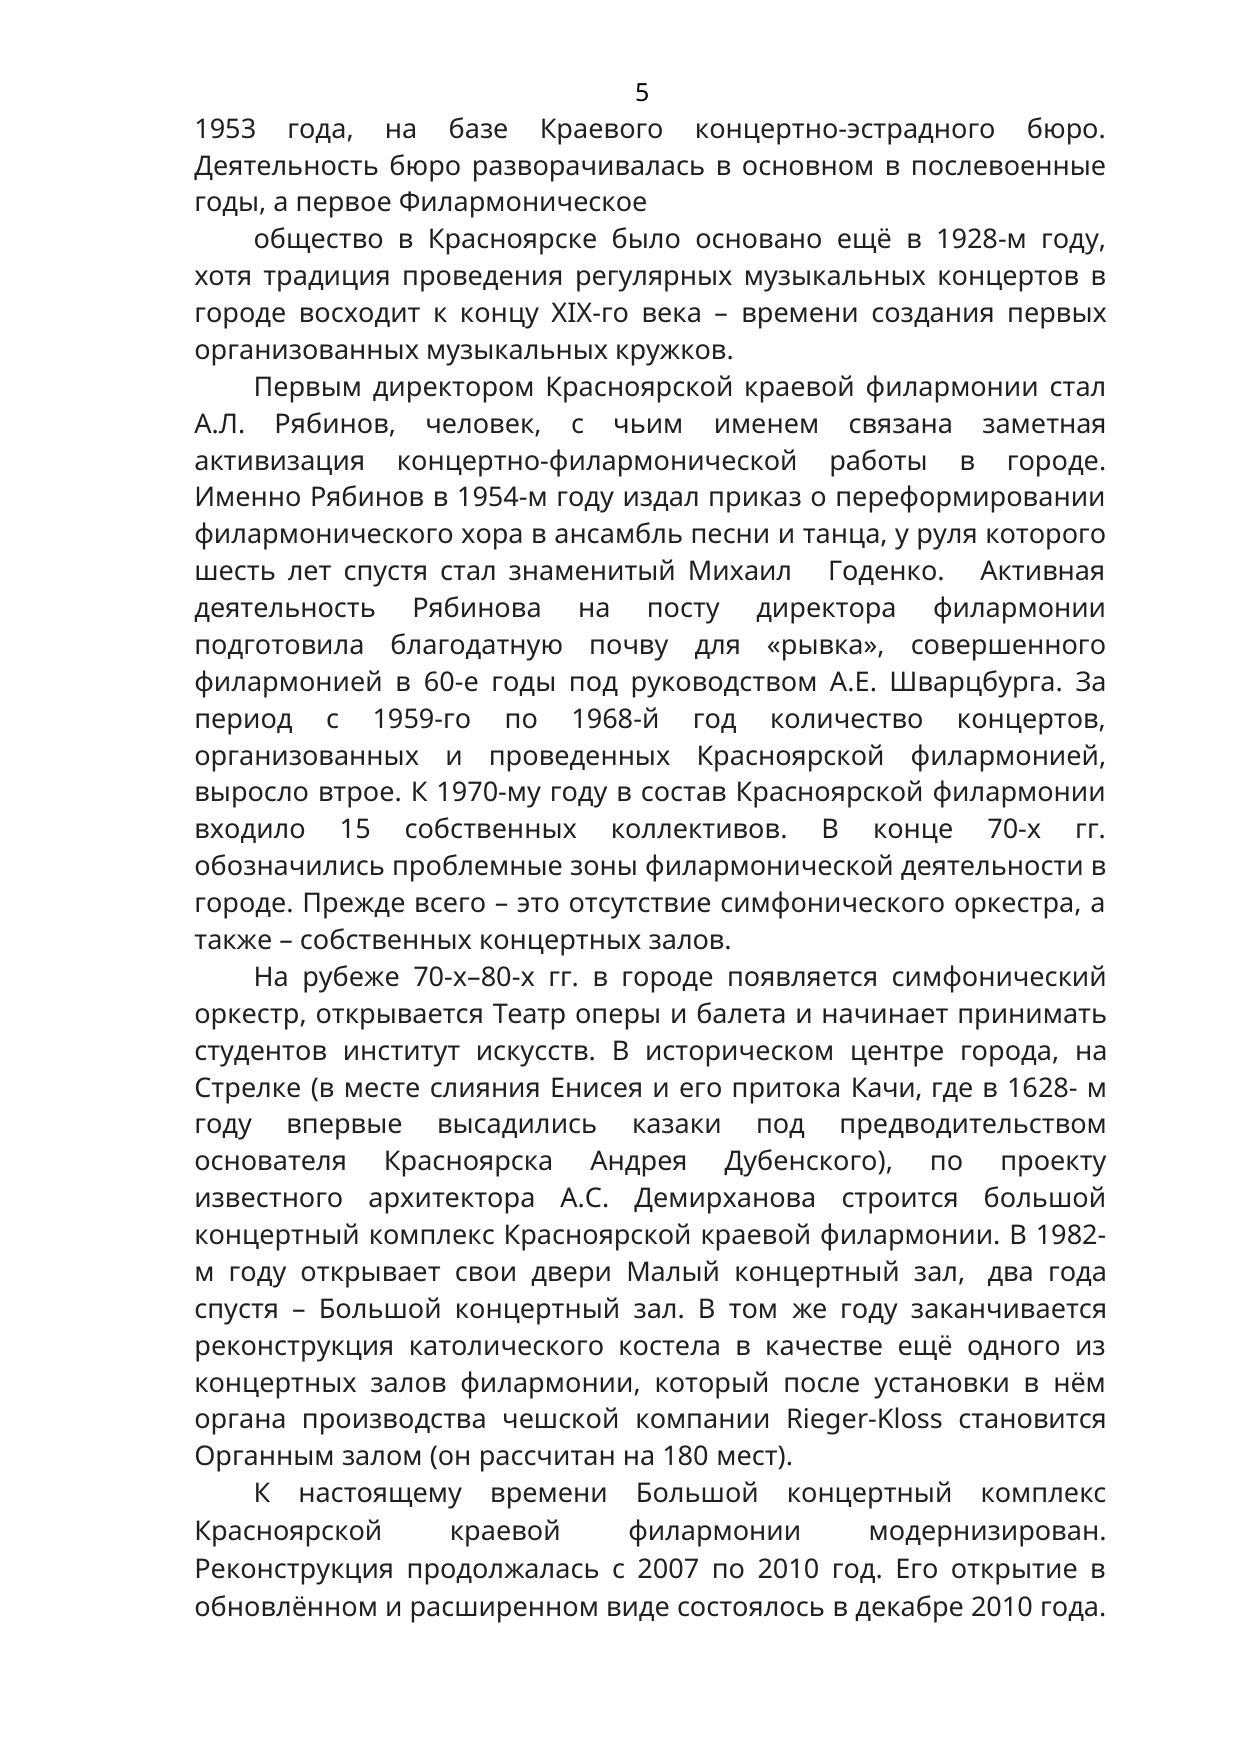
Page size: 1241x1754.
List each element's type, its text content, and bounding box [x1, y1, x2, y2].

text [194, 109, 1107, 220]
text Первым директором Красноярской краевой филармонии стал А.Л. Рябинов, человек, с чьим именем связана заметная активизация концертно-филармонической работы в городе. Именно Рябинов в 1954-м году издал приказ о переформировании филармонического хора в ансамбль песни и танца, у руля которого шесть лет спустя стал знаменитый Михаил Годенко. Активная деятельность Рябинова на посту директора филармонии подготовила благодатную почву для «рывка», совершенного филармонией в 60-е годы под руководством А.Е. Шварцбурга. За период с 1959-го по 1968-й год количество концертов, организованных и проведенных Красноярской филармонией, выросло втрое. К 1970-му году в состав Красноярской филармонии входило 15 собственных коллективов. В конце 70-х гг. обозначились проблемные зоны филармонической деятельности в городе. Прежде всего – это отсутствие симфонического оркестра, а также – собственных концертных залов. [194, 367, 1107, 957]
text На рубеже 70-х–80-х гг. в городе появляется симфонический оркестр, открывается Театр оперы и балета и начинает принимать студентов институт искусств. В историческом центре города, на Стрелке (в месте слияния Енисея и его притока Качи, где в 1628- м году впервые высадились казаки под предводительством основателя Красноярска Андрея Дубенского), по проекту известного архитектора А.С. Демирханова строится большой концертный комплекс Красноярской краевой филармонии. В 1982-м году открывает свои двери Малый концертный зал, два года спустя – Большой концертный зал. В том же году заканчивается реконструкция католического костела в качестве ещё одного из концертных залов филармонии, который после установки в нём органа производства чешской компании Rieger-Kloss становится Органным залом (он рассчитан на 180 мест). [194, 957, 1107, 1474]
text К настоящему времени Большой концертный комплекс Красноярской краевой филармонии модернизирован. Реконструкция продолжалась с 2007 по 2010 год. Его открытие в обновлённом и расширенном виде состоялось в декабре 2010 года. [194, 1474, 1107, 1624]
text общество в Красноярске было основано ещё в 1928-м году, хотя традиция проведения регулярных музыкальных концертов в городе восходит к концу XIX-го века – времени создания первых организованных музыкальных кружков. [194, 220, 1107, 367]
